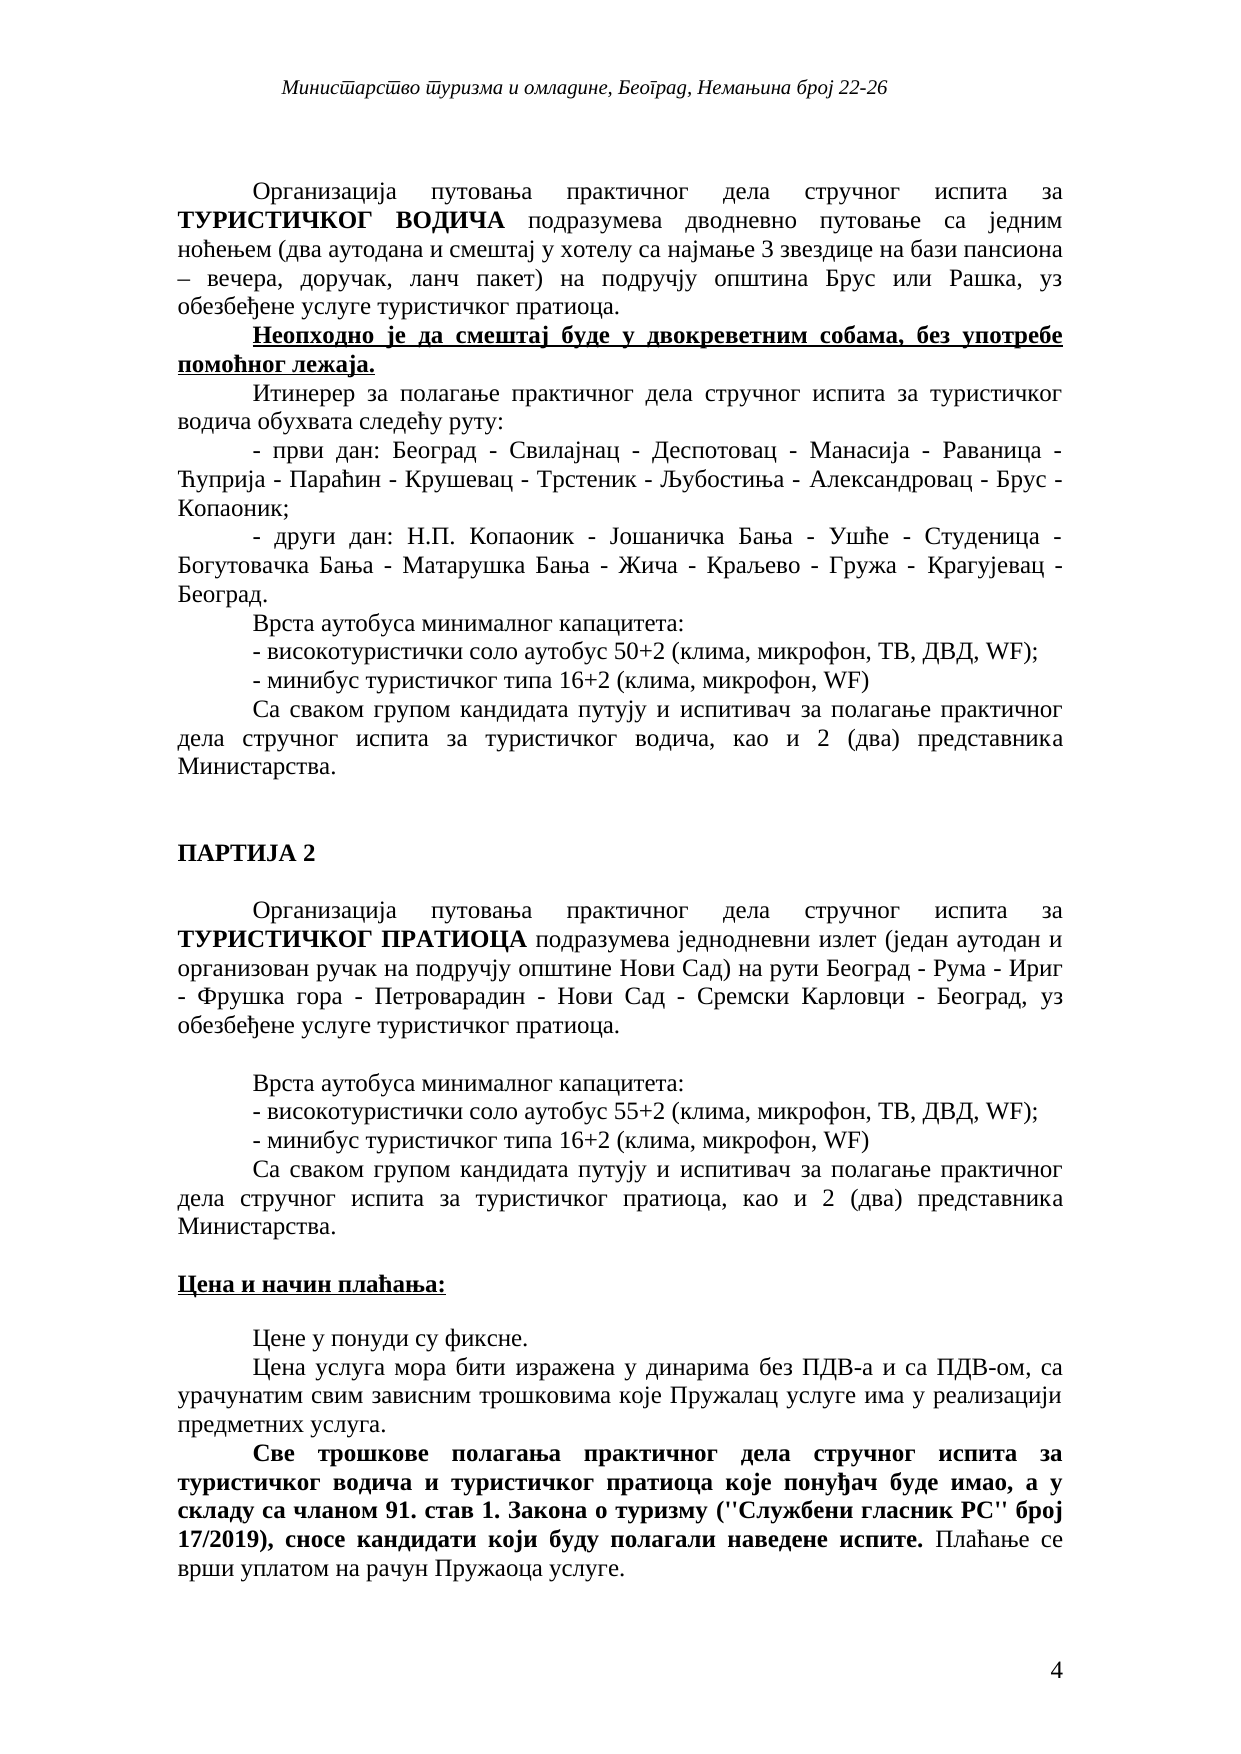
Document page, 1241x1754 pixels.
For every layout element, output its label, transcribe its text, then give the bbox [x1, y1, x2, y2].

text - високотуристички соло аутобус 50+2 (клима, микрофон, ТВ, ДВД, WF); [177, 636, 1063, 665]
text Организација путовања практичног дела стручног испита за ТУРИСТИЧКОГ ПРАТИОЦА подразумева једнодневни излет (један аутодан и организован ручак на подручју општине Нови Сад) на рути Београд - Рума - Ириг - Фрушка гора - Петроварадин - Нови Сад - Сремски Карловци - Београд, уз обезбеђене услуге туристичког пратиоца. [177, 895, 1063, 1039]
text Са сваком групом кандидата путују и испитивач за полагање практичног дела стручног испита за туристичког водича, као и 2 (два) представника Министарства. [177, 694, 1063, 780]
text - високотуристички соло аутобус 55+2 (клима, микрофон, ТВ, ДВД, WF); [177, 1096, 1063, 1125]
text Врста аутобуса минималног капацитета: [177, 608, 1063, 636]
text Врста аутобуса минималног капацитета: [177, 1068, 1063, 1096]
text Цене у понуди су фиксне. [177, 1323, 1063, 1352]
text ПАРТИЈА 2 [177, 838, 1063, 866]
text - први дан: Београд - Свилајнац - Деспотовац - Манасија - Раваница - Ћуприја - Параћин - Крушевац - Трстеник - Љубостиња - Александровац - Брус - Копаоник; [177, 435, 1063, 521]
text Цена и начин плаћања: [177, 1269, 1063, 1298]
text Са сваком групом кандидата путују и испитивач за полагање практичног дела стручног испита за туристичког пратиоца, као и 2 (два) представника Министарства. [177, 1154, 1063, 1240]
text Све трошкове полагања практичног дела стручног испита за туристичког водича и туристичког пратиоца које понуђач буде имао, а у складу са чланом 91. став 1. Закона о туризму (''Службени гласник РС'' број 17/2019), сносе кандидати који буду полагали наведене испите. Плаћање се врши уплатом на рачун Пружаоца услуге. [177, 1438, 1063, 1582]
text - минибус туристичког типа 16+2 (клима, микрофон, WF) [177, 665, 1063, 694]
text Неопходно је да смештај буде у двокреветним собама, без употребе помоћног лежаја. [177, 320, 1063, 378]
text Организација путовања практичног дела стручног испита за ТУРИСТИЧКОГ ВОДИЧА подразумева дводневно путовање са једним ноћењем (два аутодана и смештај у хотелу са најмање 3 звездице на бази пансиона – вечера, доручак, ланч пакет) на подручју општина Брус или Рашка, уз обезбеђене услуге туристичког пратиоца. [177, 176, 1063, 320]
text Цена услуга мора бити изражена у динарима без ПДВ-а и са ПДВ-ом, са урачунатим свим зависним трошковима које Пружалац услуге има у реализацији предметних услуга. [177, 1352, 1063, 1438]
text Итинерер за полагање практичног дела стручног испита за туристичког водича обухвата следећу руту: [177, 378, 1063, 435]
text - минибус туристичког типа 16+2 (клима, микрофон, WF) [177, 1125, 1063, 1154]
text - други дан: Н.П. Копаоник - Јошаничка Бања - Ушће - Студеница -Богутовачка Бања - Матарушка Бања - Жича - Краљево - Гружа - Крагујевац - Београд. [177, 521, 1063, 608]
